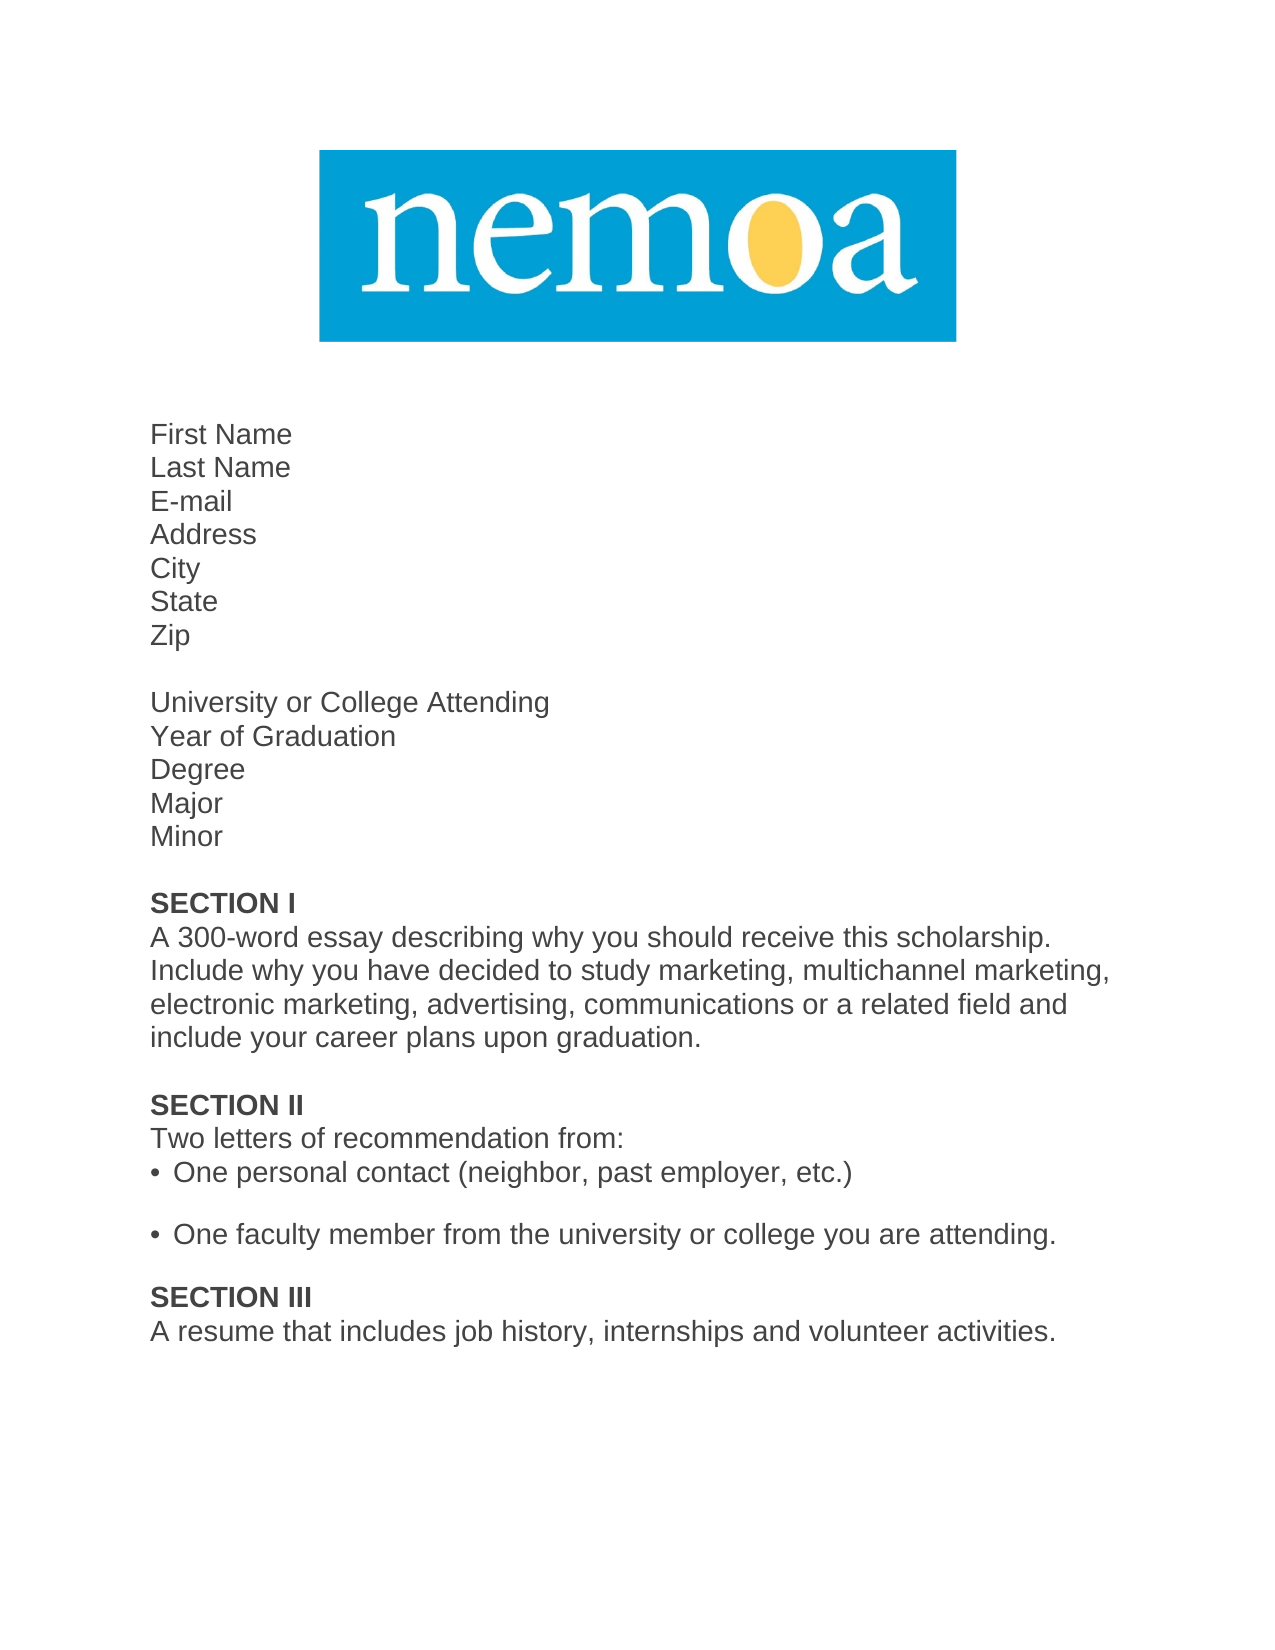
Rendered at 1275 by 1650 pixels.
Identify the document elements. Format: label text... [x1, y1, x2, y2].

text University or College Attending [150, 685, 1125, 719]
text State [150, 584, 1125, 618]
text Last Name [150, 450, 1125, 484]
list One faculty member from the university or college you are attending. [150, 1217, 1125, 1251]
text E-mail [150, 484, 1125, 517]
picture [474, 193, 553, 294]
text A resume that includes job history, internships and volunteer activities. [150, 1314, 1125, 1347]
text Zip [150, 618, 1125, 652]
text Two letters of recommendation from: [150, 1121, 1125, 1155]
text SECTION I [150, 886, 1125, 920]
text First Name [150, 417, 1125, 450]
list One personal contact (neighbor, past employer, etc.) [150, 1155, 1125, 1188]
text Year of Graduation [150, 719, 1125, 752]
text City [150, 551, 1125, 584]
text Minor [150, 819, 1125, 853]
picture [556, 194, 724, 292]
picture [362, 194, 470, 292]
text SECTION II [150, 1088, 1125, 1121]
picture [728, 194, 823, 294]
text A 300-word essay describing why you should receive this scholarship. Include why you have decided to study marketing, multichannel marketing, electronic marketing, advertising, communications or a related field and include your career plans upon graduation. [150, 920, 1125, 1054]
text Major [150, 786, 1125, 819]
text Address [150, 517, 1125, 551]
text Degree [150, 752, 1125, 786]
text SECTION III [150, 1280, 1125, 1314]
picture [832, 194, 918, 294]
